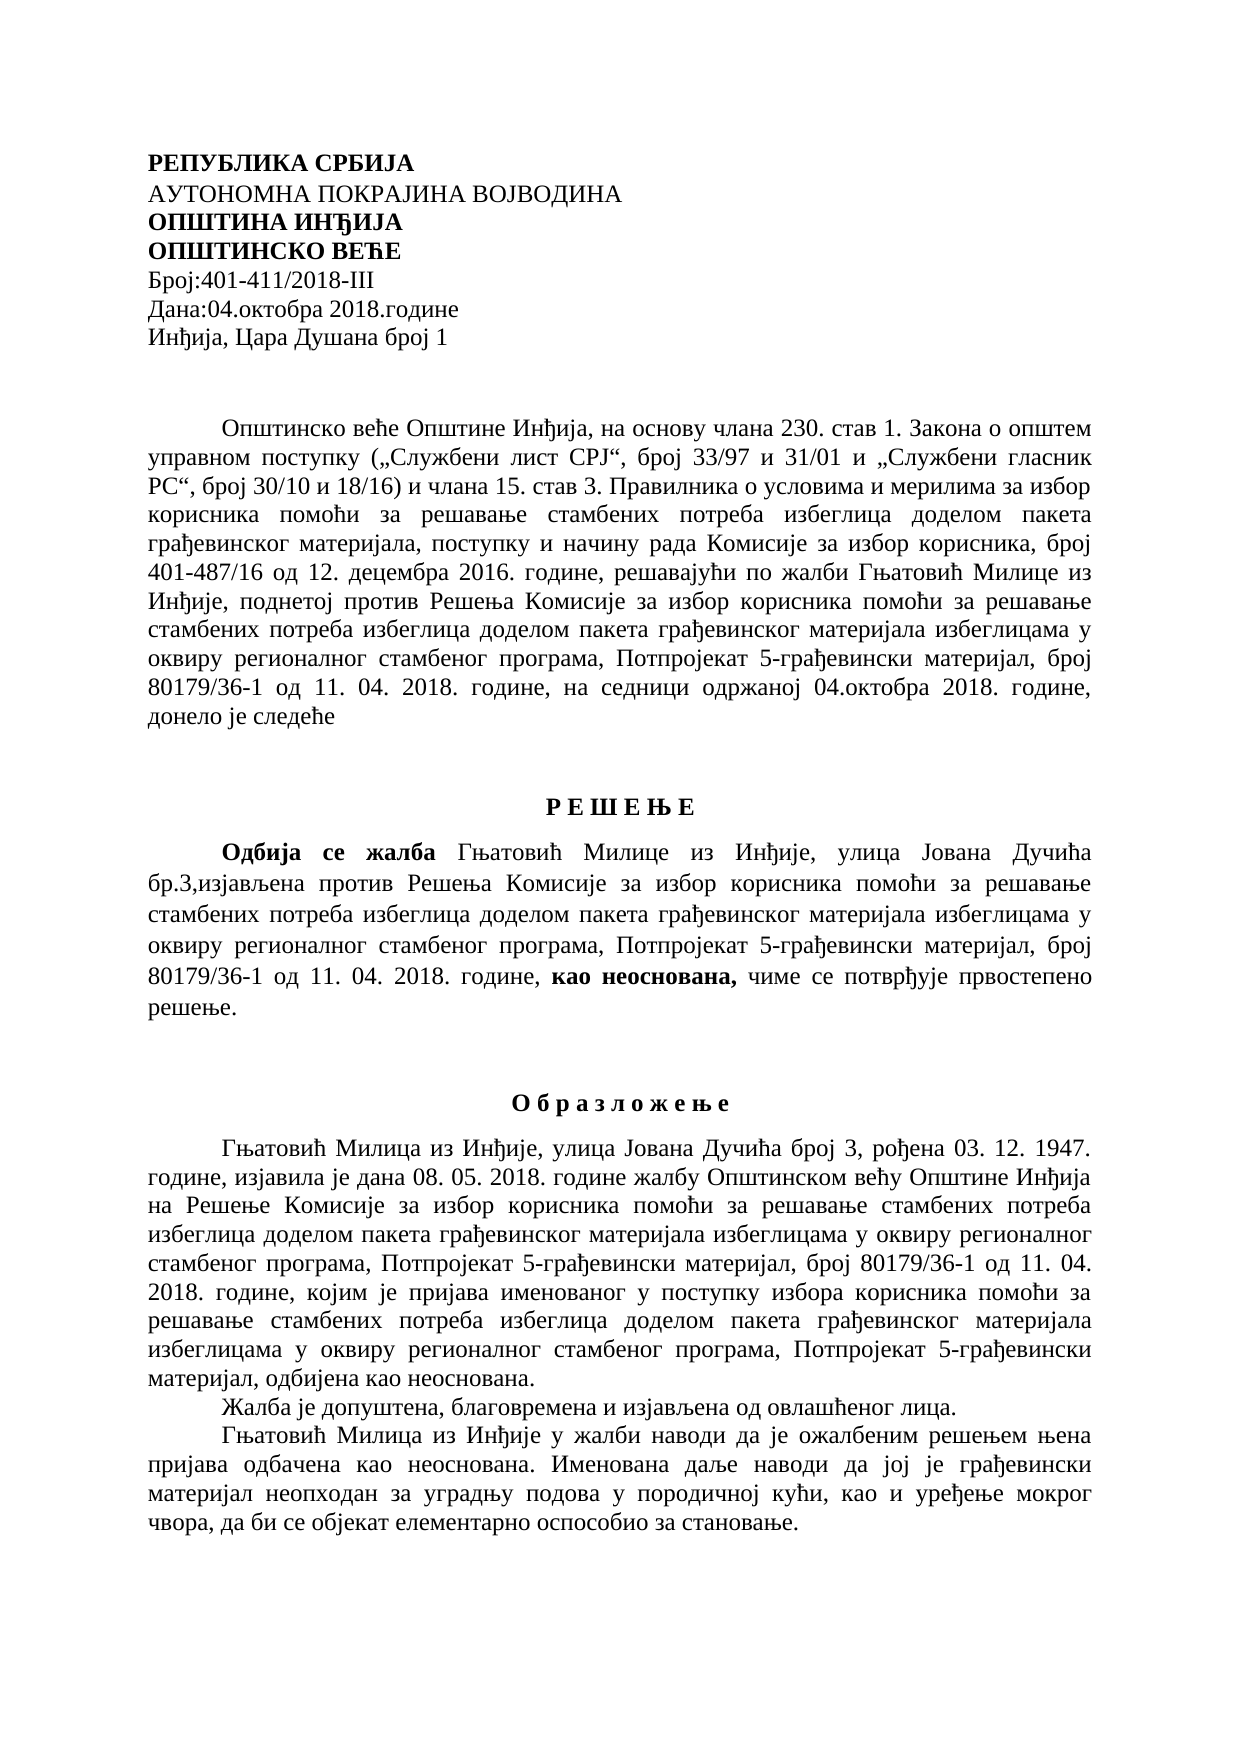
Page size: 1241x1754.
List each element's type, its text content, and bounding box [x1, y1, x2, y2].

text Инђија, Цара Душана број 1 [148, 322, 1093, 351]
text Гњатовић Милица из Инђије, улица Јована Дучића број 3, рођена 03. 12. 1947. године, изјавила је дана 08. 05. 2018. године жалбу Општинском већу Општине Инђија на Решење Комисије за избор корисника помоћи за решавање стамбених потреба избеглица доделом пакета грађевинског материјала избеглицама у оквиру регионалног стамбеног програма, Потпројекат 5-грађевински материјал, број 80179/36-1 од 11. 04. 2018. године, којим је пријава именованог у поступку избора корисника помоћи за решавање стамбених потреба избеглица доделом пакета грађевинског материјала избеглицама у оквиру регионалног стамбеног програма, Потпројекат 5-грађевински материјал, одбијена као неоснована. [148, 1133, 1093, 1392]
text РЕПУБЛИКА СРБИЈА [148, 148, 1093, 176]
text Р Е Ш Е Њ Е [148, 792, 1093, 820]
text Гњатовић Милица из Инђије у жалби наводи да је ожалбеним решењем њена пријава одбачена као неоснована. Именована даље наводи да јој је грађевински материјал неопходан за уградњу подова у породичној кући, као и уређење мокрог чвора, да би се објекат елементарно оспособио за становање. [148, 1421, 1093, 1536]
text Број:401-411/2018-III [148, 265, 1093, 294]
text Дана:04.октобра 2018.године [148, 294, 1093, 322]
text Жалба је допуштена, благовремена и изјављена од овлашћеног лица. [148, 1392, 1093, 1421]
text ОПШТИНСКО ВЕЋЕ [148, 236, 1093, 265]
text Одбија се жалба Гњатовић Милице из Инђије, улица Јована Дучића бр.3,изјављена против Решења Комисије за избор корисника помоћи за решавање стамбених потреба избеглица доделом пакета грађевинског материјала избеглицама у оквиру регионалног стамбеног програма, Потпројекат 5-грађевински материјал, број 80179/36-1 од 11. 04. 2018. године, као неоснована, чиме се потврђује првостепено решење. [148, 837, 1093, 1021]
text Општинско веће Општине Инђија, на основу члана 230. став 1. Закона о општем управном поступку („Службени лист СРЈ“, број 33/97 и 31/01 и „Службени гласник РС“, број 30/10 и 18/16) и члана 15. став 3. Правилника о условима и мерилима за избор корисника помоћи за решавање стамбених потреба избеглица доделом пакета грађевинског материјала, поступку и начину рада Комисије за избор корисника, број 401-487/16 од 12. децембра 2016. године, решавајући по жалби Гњатовић Милице из Инђије, поднетој против Решења Комисије за избор корисника помоћи за решавање стамбених потреба избеглица доделом пакета грађевинског материјала избеглицама у оквиру регионалног стамбеног програма, Потпројекат 5-грађевински материјал, број 80179/36-1 од 11. 04. 2018. године, на седници одржаној 04.октобра 2018. године, донело је следеће [148, 413, 1093, 729]
text АУТОНОМНА ПОКРАЈИНА ВОЈВОДИНА [148, 179, 1093, 207]
text ОПШТИНА ИНЂИЈА [148, 207, 1093, 236]
text О б р а з л о ж е њ е [148, 1088, 1093, 1116]
